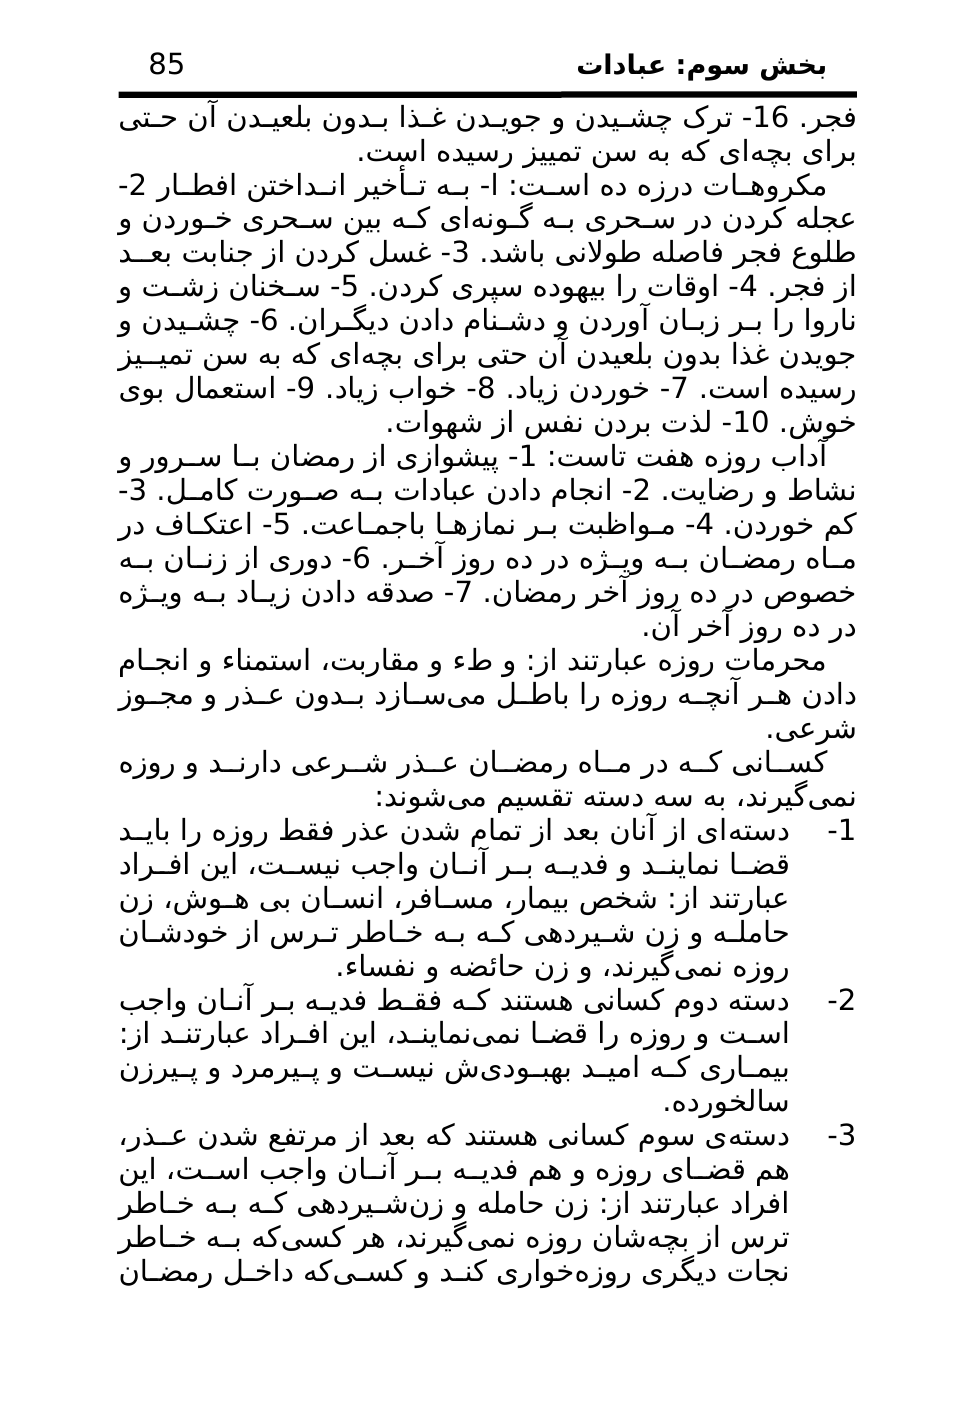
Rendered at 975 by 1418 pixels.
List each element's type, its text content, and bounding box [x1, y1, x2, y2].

text مکروهات درزه ده است: ا- به تأخیر انداختن افطار 2- عجله کردن در سحری به گونه‌ای که بین سحری خوردن و طلوع فجر فاصله طولانی باشد. 3- غسل کردن از جنابت بعد از فجر. 4- اوقات را بیهوده سپری کردن. 5- سخنان زشت و ناروا را بر زبان آوردن و دشنام دادن دیگران. 6- چشیدن و جویدن غذا بدون بلعیدن آن حتی برای بچه‌ای که به سن تمییز رسیده است. 7- خوردن زیاد. 8- خواب زیاد. 9- استعمال بوی خوش. 10- لذت بردن نفس از شهوات. [118, 168, 857, 439]
list دسته دوم کسانی هستند که فقط فدیه بر آنان واجب است و روزه را قضا نمی‌نمایند، این افراد عبارتند از: بیماری که امید بهبودی‌ش نیست و پیرمرد و پیرزن سالخورده. [118, 983, 827, 1119]
text آداب روزه هفت تاست: 1- پیشوازی از رمضان با سرور و نشاط و رضایت. 2- انجام دادن عبادات به صورت کامل. 3- کم خوردن. 4- مواظبت بر نمازها باجماعت. 5- اعتکاف در ماه رمضان به ویژه در ده روز آخر. 6- دوری از زنان به خصوص در ده روز آخر رمضان. 7- صدقه دادن زیاد به ویژه در ده روز آخر آن. [118, 439, 857, 643]
list دسته‌ای از آنان بعد از تمام شدن عذر فقط روزه را باید قضا نمایند و فدیه بر آنان واجب نیست، این افراد عبارتند از: شخص بیمار، مسافر، انسان بی هوش، زن حامله و زن شیردهی که به خاطر ترس از خودشان روزه نمی‌گیرند، و زن حائضه و نفساء. [118, 813, 827, 983]
text محرمات روزه عبارتند از: و طء و مقاربت، استمناء و انجام دادن هر آنچه روزه را باطل می‌سازد بدون عذر و مجوز شرعی. [118, 643, 857, 745]
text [118, 100, 857, 168]
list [118, 1119, 827, 1288]
text کسانی که در ماه رمضان عذر شرعی دارند و روزه نمی‌گیرند، به سه دسته تقسیم می‌شوند: [118, 745, 857, 813]
